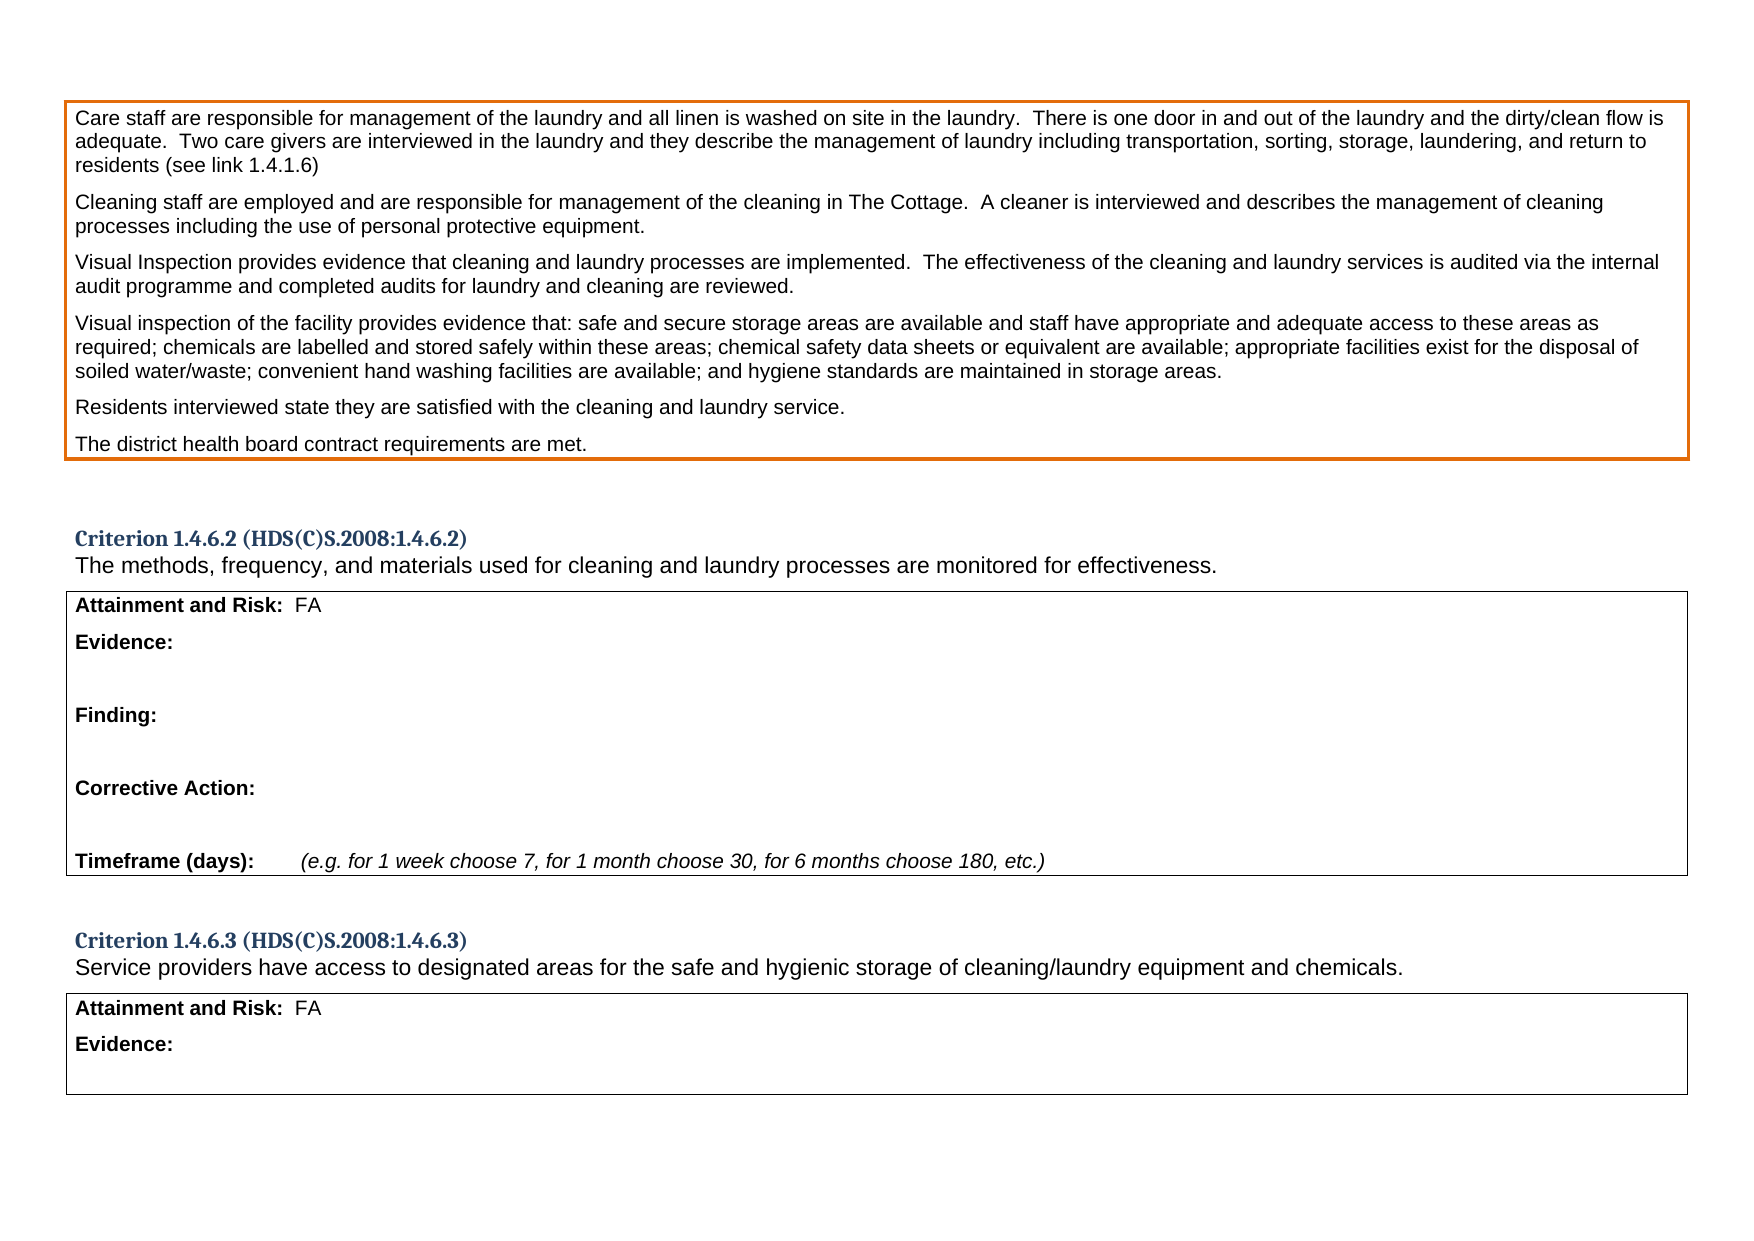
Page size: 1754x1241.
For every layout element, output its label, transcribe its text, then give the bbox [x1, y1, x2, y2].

text Cleaning staff are employed and are responsible for management of the cleaning in The Cottage. A cleaner is interviewed and describes the management of cleaning processes including the use of personal protective equipment. [67, 184, 1687, 238]
text Attainment and Risk: FA [67, 994, 1687, 1019]
subtitle Criterion 1.4.6.2 (HDS(C)S.2008:1.4.6.2) [75, 526, 1679, 552]
text The methods, frequency, and materials used for cleaning and laundry processes are monitored for effectiveness. [75, 552, 1679, 578]
text Residents interviewed state they are satisfied with the cleaning and laundry service. [67, 390, 1687, 419]
text Evidence: [67, 1029, 1687, 1056]
text Visual inspection of the facility provides evidence that: safe and secure storage areas are available and staff have appropriate and adequate access to these areas as required; chemicals are labelled and stored safely within these areas; chemical safety data sheets or equivalent are available; appropriate facilities exist for the disposal of soiled water/waste; convenient hand washing facilities are available; and hygiene standards are maintained in storage areas. [67, 305, 1687, 382]
text Service providers have access to designated areas for the safe and hygienic storage of cleaning/laundry equipment and chemicals. [75, 954, 1679, 980]
text Corrective Action: [67, 773, 1687, 799]
text Timeframe (days): (e.g. for 1 week choose 7, for 1 month choose 30, for 6 months choose 180, etc.) [67, 846, 1687, 875]
text Finding: [67, 700, 1687, 727]
text Visual Inspection provides evidence that cleaning and laundry processes are implemented. The effectiveness of the cleaning and laundry services is audited via the internal audit programme and completed audits for laundry and cleaning are reviewed. [67, 245, 1687, 298]
text Attainment and Risk: FA [67, 592, 1687, 617]
text Care staff are responsible for management of the laundry and all linen is washed on site in the laundry. There is one door in and out of the laundry and the dirty/clean flow is adequate. Two care givers are interviewed in the laundry and they describe the management of laundry including transportation, sorting, storage, laundering, and return to residents (see link 1.4.1.6) [67, 103, 1687, 177]
text Evidence: [67, 627, 1687, 654]
subtitle Criterion 1.4.6.3 (HDS(C)S.2008:1.4.6.3) [75, 928, 1679, 954]
text The district health board contract requirements are met. [67, 426, 1687, 457]
